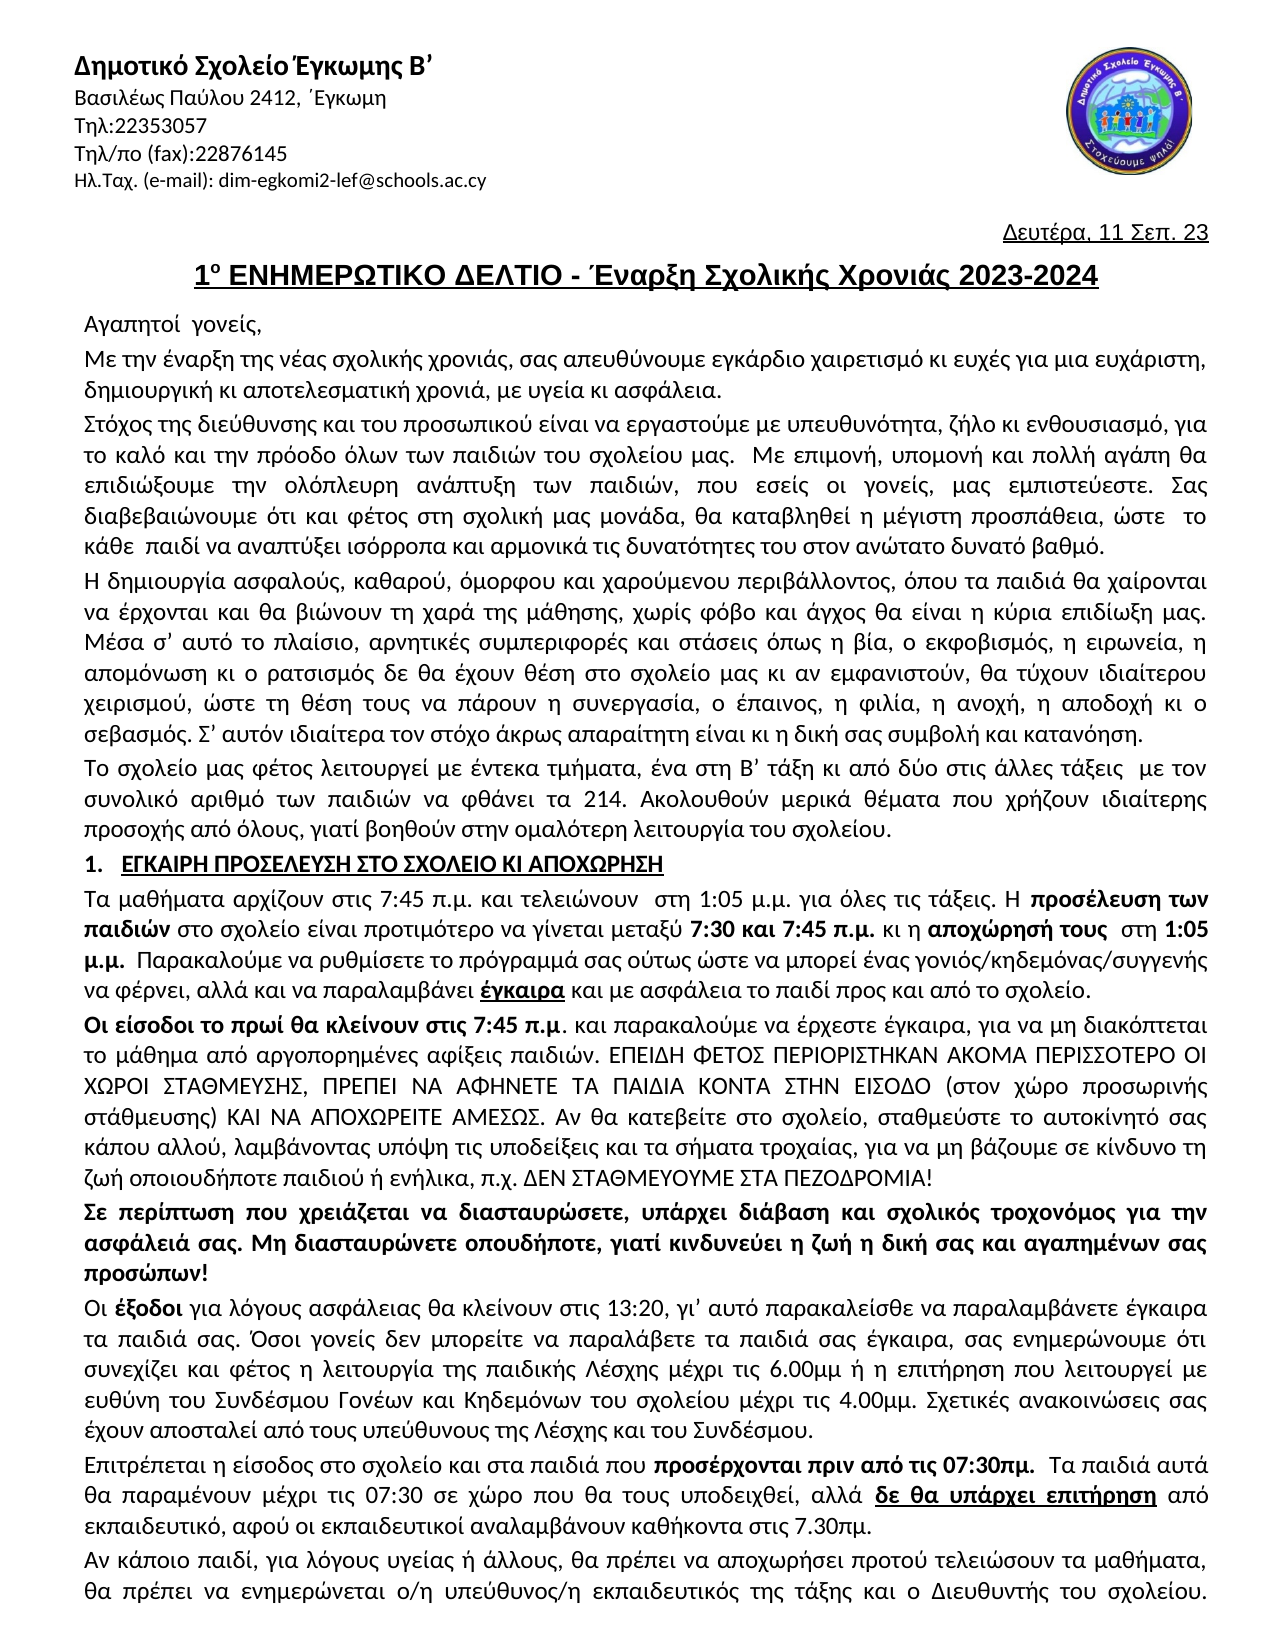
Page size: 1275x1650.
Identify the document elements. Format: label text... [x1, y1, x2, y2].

text Σε περίπτωση που χρειάζεται να διασταυρώσετε, υπάρχει διάβαση και σχολικός τροχονόμος για την ασφάλειά σας. Μη διασταυρώνετε οπουδήποτε, γιατί κινδυνεύει η ζωή η δική σας και αγαπημένων σας προσώπων! [84, 1196, 1209, 1288]
picture [1066, 47, 1193, 175]
text Οι έξοδοι για λόγους ασφάλειας θα κλείνουν στις 13:20, γι’ αυτό παρακαλείσθε να παραλαμβάνετε έγκαιρα τα παιδιά σας. Όσοι γονείς δεν μπορείτε να παραλάβετε τα παιδιά σας έγκαιρα, σας ενημερώνουμε ότι συνεχίζει και φέτος η λειτουργία της παιδικής Λέσχης μέχρι τις 6.00μμ ή η επιτήρηση που λειτουργεί με ευθύνη του Συνδέσμου Γονέων και Κηδεμόνων του σχολείου μέχρι τις 4.00μμ. Σχετικές ανακοινώσεις σας έχουν αποσταλεί από τους υπεύθυνους της Λέσχης και του Συνδέσμου. [84, 1292, 1209, 1445]
table_header [1012, 47, 1275, 219]
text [84, 1545, 1209, 1606]
text 1ο ΕΝΗΜΕΡΩΤΙΚΟ ΔΕΛΤΙΟ - Έναρξη Σχολικής Χρονιάς 2023-2024 [84, 258, 1209, 292]
text Το σχολείο μας φέτος λειτουργεί με έντεκα τμήματα, ένα στη Β’ τάξη κι από δύο στις άλλες τάξεις με τον συνολικό αριθμό των παιδιών να φθάνει τα 214. Ακολουθούν μερικά θέματα που χρήζουν ιδιαίτερης προσοχής από όλους, γιατί βοηθούν στην ομαλότερη λειτουργία του σχολείου. [84, 752, 1209, 844]
text Επιτρέπεται η είσοδος στο σχολείο και στα παιδιά που προσέρχονται πριν από τις 07:30πμ. Τα παιδιά αυτά θα παραμένουν μέχρι τις 07:30 σε χώρο που θα τους υποδειχθεί, αλλά δε θα υπάρχει επιτήρηση από εκπαιδευτικό, αφού οι εκπαιδευτικοί αναλαμβάνουν καθήκοντα στις 7.30πμ. [84, 1449, 1209, 1541]
list ΕΓΚΑΙΡΗ ΠΡΟΣΕΛΕΥΣΗ ΣΤΟ ΣΧΟΛΕΙΟ ΚΙ ΑΠΟΧΩΡΗΣΗ [84, 848, 1209, 879]
text H δημιουργία ασφαλούς, καθαρού, όμορφου και χαρούμενου περιβάλλοντος, όπου τα παιδιά θα χαίρονται να έρχονται και θα βιώνουν τη χαρά της μάθησης, χωρίς φόβο και άγχος θα είναι η κύρια επιδίωξη μας. Μέσα σ’ αυτό το πλαίσιο, αρνητικές συμπεριφορές και στάσεις όπως η βία, ο εκφοβισμός, η ειρωνεία, η απομόνωση κι ο ρατσισμός δε θα έχουν θέση στο σχολείο μας κι αν εμφανιστούν, θα τύχουν ιδιαίτερου χειρισμού, ώστε τη θέση τους να πάρουν η συνεργασία, ο έπαινος, η φιλία, η ανοχή, η αποδοχή κι ο σεβασμός. Σ’ αυτόν ιδιαίτερα τον στόχο άκρως απαραίτητη είναι κι η δική σας συμβολή και κατανόηση. [84, 565, 1209, 748]
text Δευτέρα, 11 Σεπ. 23 [84, 219, 1209, 245]
text Τα μαθήματα αρχίζουν στις 7:45 π.μ. και τελειώνουν στη 1:05 μ.μ. για όλες τις τάξεις. Η προσέλευση των παιδιών στο σχολείο είναι προτιμότερο να γίνεται μεταξύ 7:30 και 7:45 π.μ. κι η αποχώρησή τους στη 1:05 μ.μ. Παρακαλούμε να ρυθμίσετε το πρόγραμμά σας ούτως ώστε να μπορεί ένας γονιός/κηδεμόνας/συγγενής να φέρνει, αλλά και να παραλαμβάνει έγκαιρα και με ασφάλεια το παιδί προς και από το σχολείο. [84, 883, 1209, 1005]
table_header Δημοτικό Σχολείο Έγκωμης Β’ Βασιλέως Παύλου 2412, ΄Εγκωμη Τηλ:22353057 Τηλ/πο (fax):22876145 Ηλ.Ταχ. (e-mail): dim-egkomi2-lef@schools.ac.cy [63, 47, 1012, 219]
text Αγαπητοί γονείς, [84, 308, 1209, 339]
text Στόχος της διεύθυνσης και του προσωπικού είναι να εργαστούμε με υπευθυνότητα, ζήλο κι ενθουσιασμό, για το καλό και την πρόοδο όλων των παιδιών του σχολείου μας. Με επιμονή, υπομονή και πολλή αγάπη θα επιδιώξουμε την ολόπλευρη ανάπτυξη των παιδιών, που εσείς οι γονείς, μας εμπιστεύεστε. Σας διαβεβαιώνουμε ότι και φέτος στη σχολική μας μονάδα, θα καταβληθεί η μέγιστη προσπάθεια, ώστε το κάθε παιδί να αναπτύξει ισόρροπα και αρμονικά τις δυνατότητες του στον ανώτατο δυνατό βαθμό. [84, 408, 1209, 561]
text Οι είσοδοι το πρωί θα κλείνουν στις 7:45 π.μ. και παρακαλούμε να έρχεστε έγκαιρα, για να μη διακόπτεται το μάθημα από αργοπορημένες αφίξεις παιδιών. ΕΠΕΙΔΗ ΦΕΤΟΣ ΠΕΡΙΟΡΙΣΤΗΚΑΝ ΑΚΟΜΑ ΠΕΡΙΣΣΟΤΕΡΟ ΟΙ ΧΩΡΟΙ ΣΤΑΘΜΕΥΣΗΣ, ΠΡΕΠΕΙ ΝΑ ΑΦΗΝΕΤΕ ΤΑ ΠΑΙΔΙΑ ΚΟΝΤΑ ΣΤΗΝ ΕΙΣΟΔΟ (στον χώρο προσωρινής στάθμευσης) ΚΑΙ ΝΑ ΑΠΟΧΩΡΕΙΤΕ ΑΜΕΣΩΣ. Αν θα κατεβείτε στο σχολείο, σταθμεύστε το αυτοκίνητό σας κάπου αλλού, λαμβάνοντας υπόψη τις υποδείξεις και τα σήματα τροχαίας, για να μη βάζουμε σε κίνδυνο τη ζωή οποιουδήποτε παιδιού ή ενήλικα, π.χ. ΔΕΝ ΣΤΑΘΜΕΥΟΥΜΕ ΣΤΑ ΠΕΖΟΔΡΟΜΙΑ! [84, 1009, 1209, 1192]
text Με την έναρξη της νέας σχολικής χρονιάς, σας απευθύνουμε εγκάρδιο χαιρετισμό κι ευχές για μια ευχάριστη, δημιουργική κι αποτελεσματική χρονιά, με υγεία κι ασφάλεια. [84, 343, 1209, 404]
